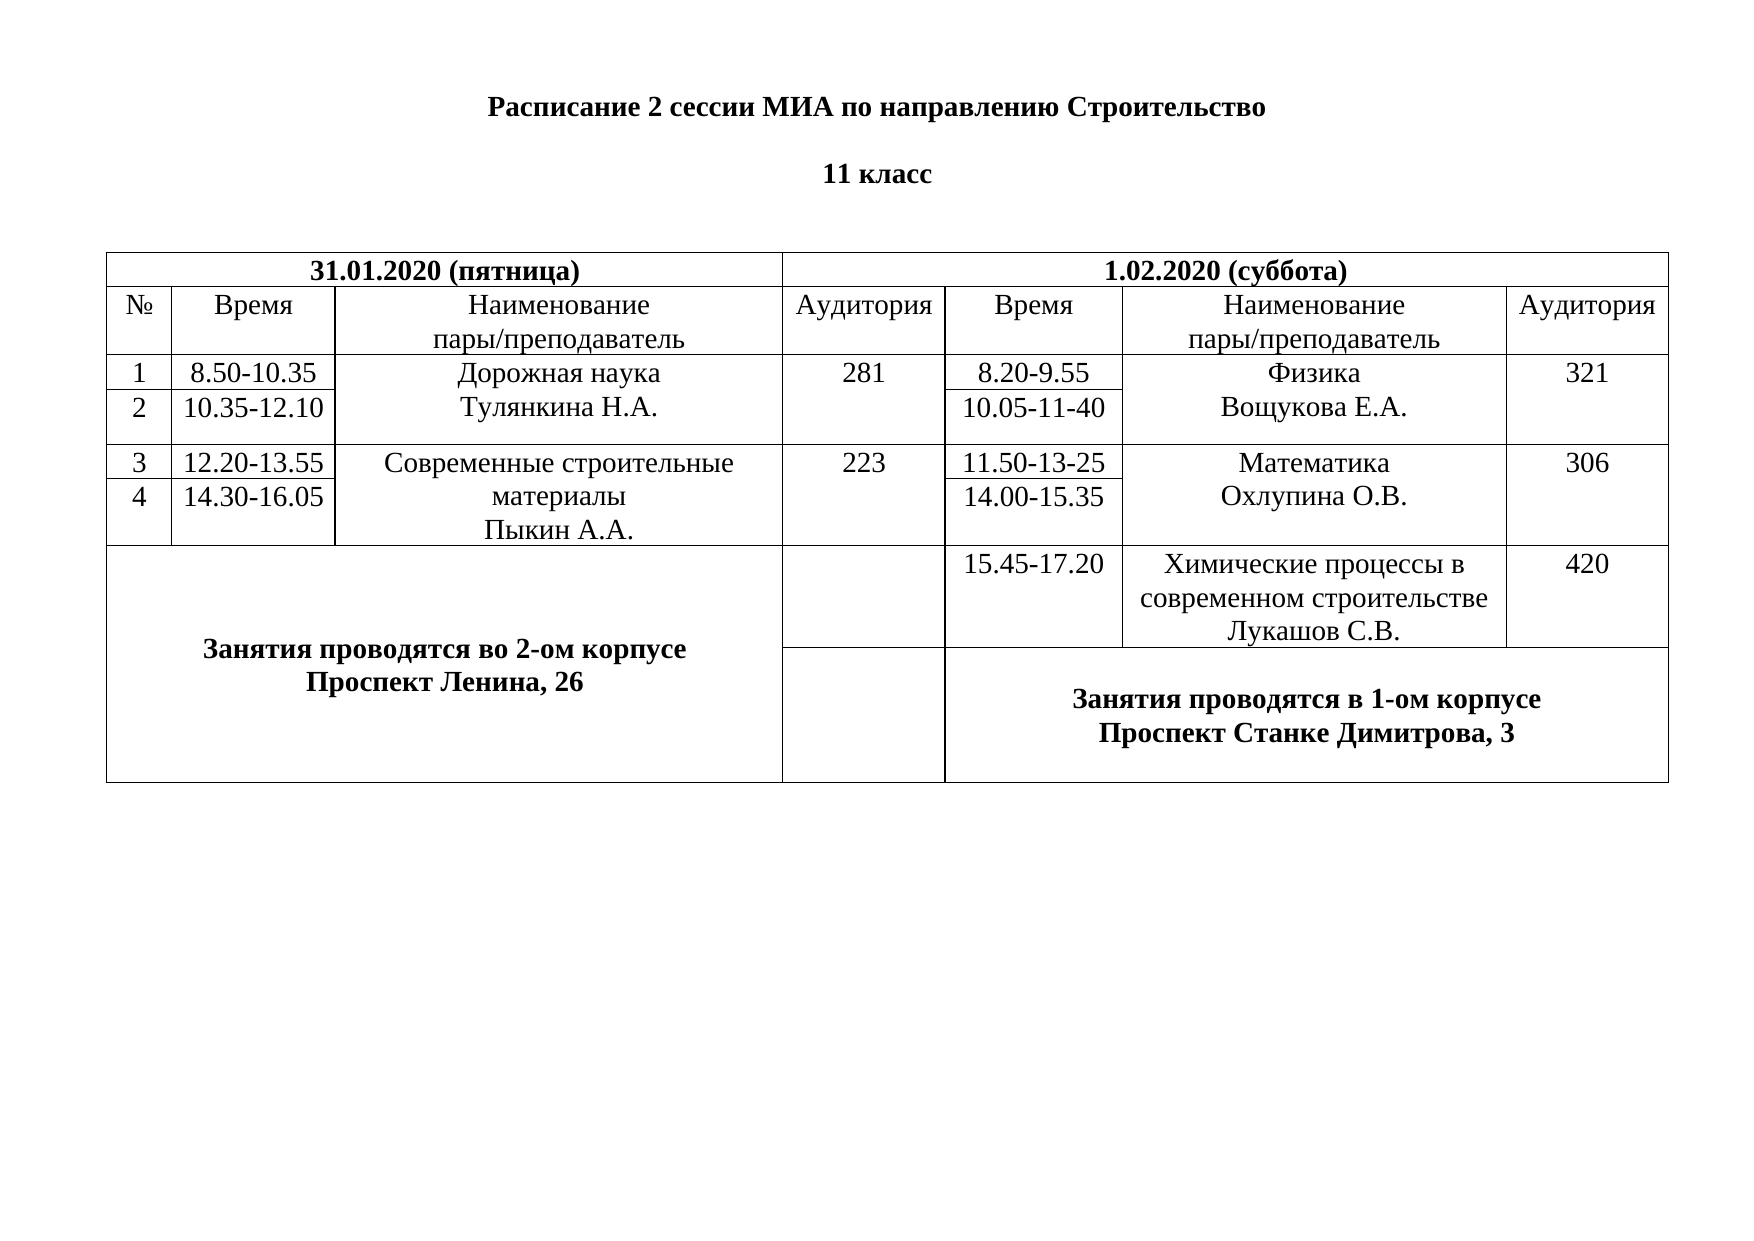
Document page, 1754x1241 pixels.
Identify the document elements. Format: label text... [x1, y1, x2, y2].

table_cell Аудитория [783, 287, 944, 354]
table_cell Время [172, 287, 334, 354]
table_cell [783, 648, 944, 782]
table_cell 3 [107, 445, 171, 478]
table_cell 11.50-13-25 [946, 445, 1122, 478]
table_cell 10.35-12.10 [172, 390, 334, 444]
table_cell 15.45-17.20 [946, 546, 1122, 647]
table_cell 223 [783, 445, 944, 545]
table_cell 281 [783, 355, 944, 444]
table_cell 1 [107, 355, 171, 389]
table_cell Дорожная наука Тулянкина Н.А. [336, 355, 782, 444]
table_cell Занятия проводятся в 1-ом корпусе Проспект Станке Димитрова, 3 [946, 648, 1668, 782]
table_cell Наименование пары/преподаватель [336, 287, 782, 354]
text Расписание 2 сессии МИА по направлению Строительство [118, 89, 1636, 122]
table_cell Химические процессы в современном строительстве Лукашов С.В. [1123, 546, 1506, 647]
table_cell [783, 546, 944, 647]
table_header 1.02.2020 (суббота) [783, 253, 1668, 286]
table_cell 8.50-10.35 [172, 355, 334, 389]
table_cell Современные строительные материалы Пыкин А.А. [336, 445, 782, 545]
table_cell Аудитория [1507, 287, 1668, 354]
table_cell № [107, 287, 171, 354]
table_cell 321 [1507, 355, 1668, 444]
table_cell 306 [1507, 445, 1668, 545]
table_cell Наименование пары/преподаватель [1123, 287, 1506, 354]
table_cell 4 [107, 479, 171, 545]
table_cell 8.20-9.55 [946, 355, 1122, 389]
text 11 класс [118, 156, 1636, 189]
table_cell Физика Вощукова Е.А. [1123, 355, 1506, 444]
table_cell 12.20-13.55 [172, 445, 334, 478]
table_cell 14.30-16.05 [172, 479, 334, 545]
table_cell 10.05-11-40 [946, 390, 1122, 444]
table_cell Время [946, 287, 1122, 354]
table_header 31.01.2020 (пятница) [107, 253, 782, 286]
table_cell 420 [1507, 546, 1668, 647]
table_cell 14.00-15.35 [946, 479, 1122, 545]
table_cell Математика Охлупина О.В. [1123, 445, 1506, 545]
table_cell Занятия проводятся во 2-ом корпусе Проспект Ленина, 26 [107, 546, 782, 782]
table_cell 2 [107, 390, 171, 444]
